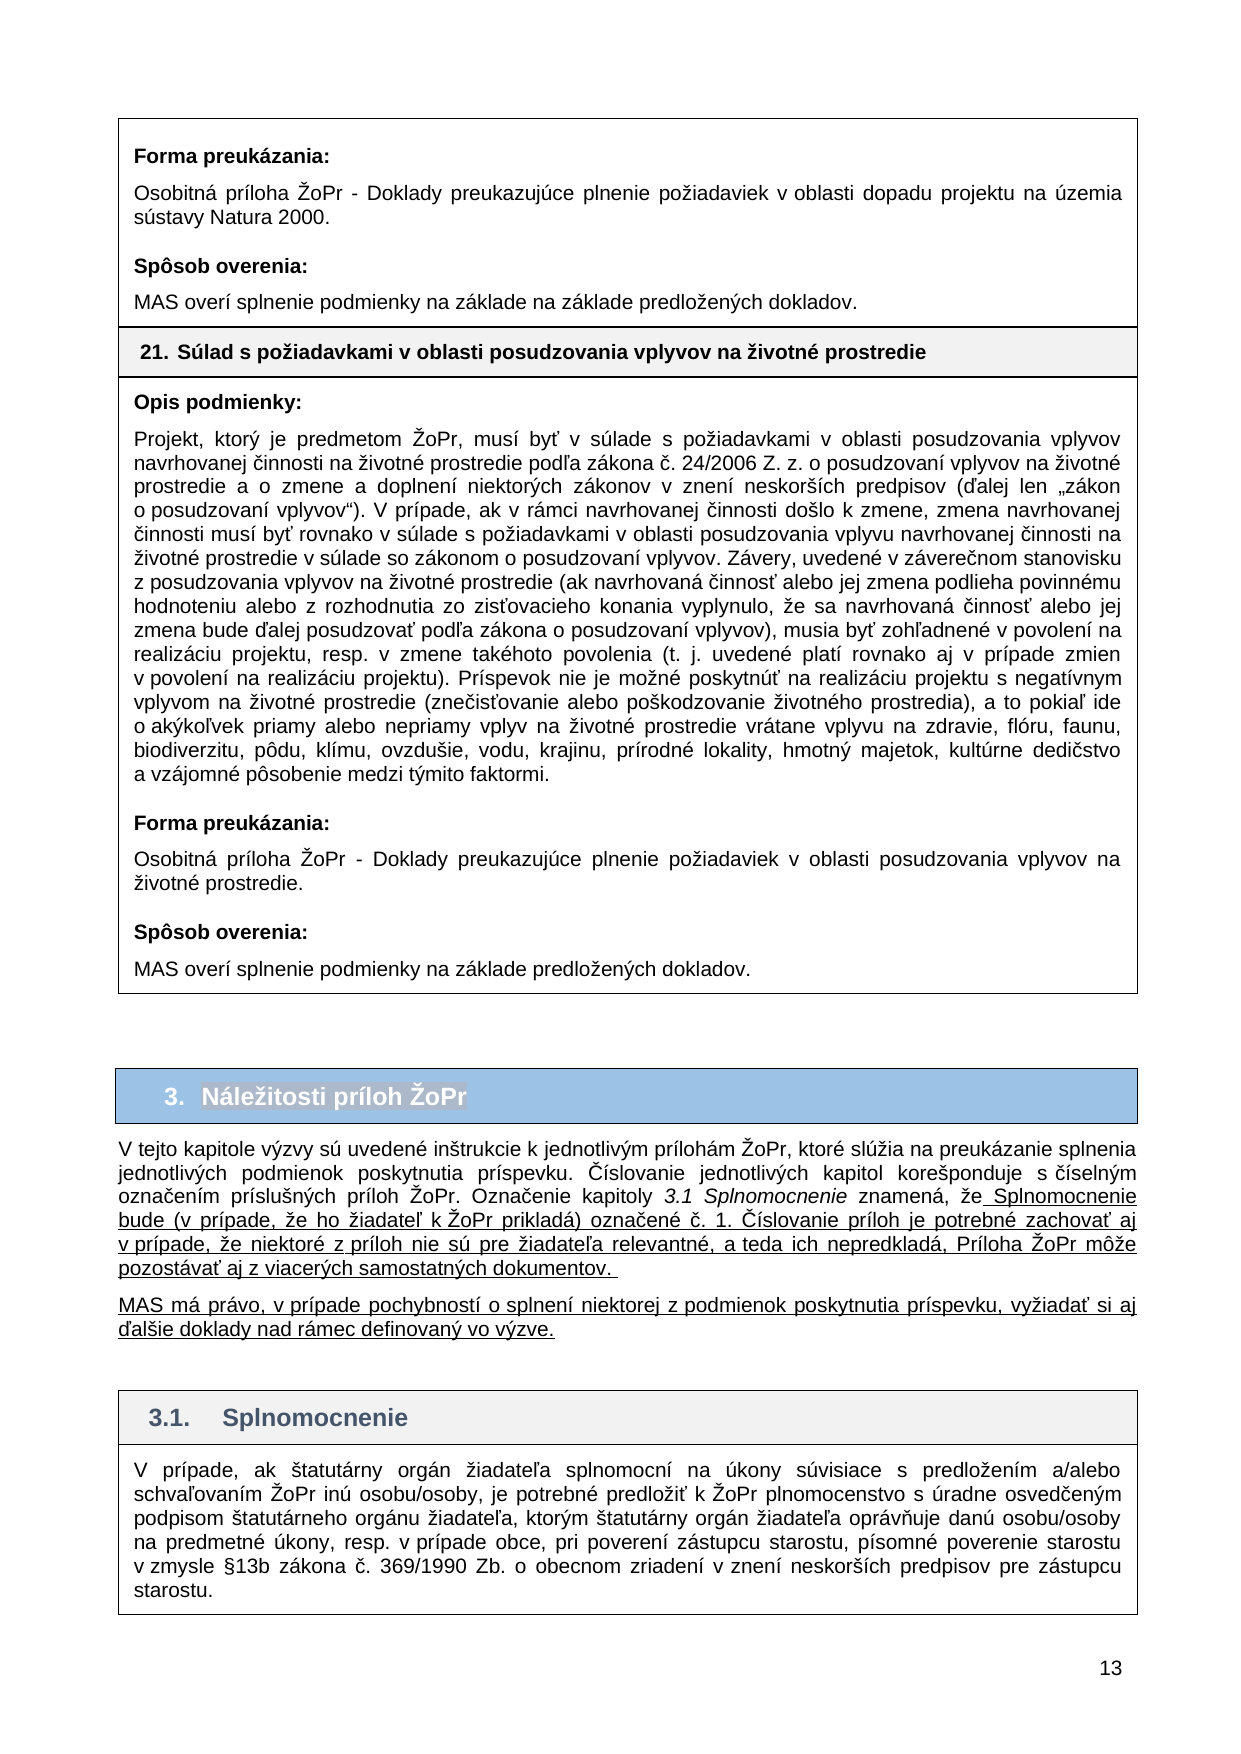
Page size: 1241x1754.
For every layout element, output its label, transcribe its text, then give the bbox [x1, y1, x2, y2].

table_cell Súlad s požiadavkami v oblasti posudzovania vplyvov na životné prostredie [119, 328, 1137, 376]
text MAS má právo, v prípade pochybností o splnení niektorej z podmienok poskytnutia príspevku, vyžiadať si aj ďalšie doklady nad rámec definovaný vo výzve. [118, 1293, 1137, 1314]
text MAS má právo, v prípade pochybností o splnení niektorej z podmienok poskytnutia príspevku, vyžiadať si aj ďalšie doklady nad rámec definovaný vo výzve. [118, 1315, 1137, 1341]
text V tejto kapitole výzvy sú uvedené inštrukcie k jednotlivým prílohám ŽoPr, ktoré slúžia na preukázanie splnenia jednotlivých podmienok poskytnutia príspevku. Číslovanie jednotlivých kapitol korešponduje s číselným označením príslušných príloh ŽoPr. Označenie kapitoly 3.1 Splnomocnenie znamená, že Splnomocnenie bude (v prípade, že ho žiadateľ k ŽoPr prikladá) označené č. 1. Číslovanie príloh je potrebné zachovať aj v prípade, že niektoré z príloh nie sú pre žiadateľa relevantné, a teda ich nepredkladá, Príloha ŽoPr môže pozostávať aj z viacerých samostatných dokumentov. [118, 1136, 1137, 1229]
table_cell Opis podmienky: Projekt, ktorý je predmetom ŽoPr, musí byť v súlade s požiadavkami v oblasti posudzovania vplyvov navrhovanej činnosti na životné prostredie podľa zákona č. 24/2006 Z. z. o posudzovaní vplyvov na životné prostredie a o zmene a doplnení niektorých zákonov v znení neskorších predpisov (ďalej len „zákon o posudzovaní vplyvov“). V prípade, ak v rámci navrhovanej činnosti došlo k zmene, zmena navrhovanej činnosti musí byť rovnako v súlade s požiadavkami v oblasti posudzovania vplyvu navrhovanej činnosti na životné prostredie v súlade so zákonom o posudzovaní vplyvov. Závery, uvedené v záverečnom stanovisku z posudzovania vplyvov na životné prostredie (ak navrhovaná činnosť alebo jej zmena podlieha povinnému hodnoteniu alebo z rozhodnutia zo zisťovacieho konania vyplynulo, že sa navrhovaná činnosť alebo jej zmena bude ďalej posudzovať podľa zákona o posudzovaní vplyvov), musia byť zohľadnené v povolení na realizáciu projektu, resp. v zmene takéhoto povolenia (t. j. uvedené platí rovnako aj v prípade zmien v povolení na realizáciu projektu). Príspevok nie je možné poskytnúť na realizáciu projektu s negatívnym vplyvom na životné prostredie (znečisťovanie alebo poškodzovanie životného prostredia), a to pokiaľ ide o akýkoľvek priamy alebo nepriamy vplyv na životné prostredie vrátane vplyvu na zdravie, flóru, faunu, biodiverzitu, pôdu, klímu, ovzdušie, vodu, krajinu, prírodné lokality, hmotný majetok, kultúrne dedičstvo a vzájomné pôsobenie medzi týmito faktormi. Forma preukázania: Osobitná príloha ŽoPr - Doklady preukazujúce plnenie požiadaviek v oblasti posudzovania vplyvov na životné prostredie. Spôsob overenia: MAS overí splnenie podmienky na základe predložených dokladov. [119, 378, 1137, 993]
table_header Splnomocnenie [119, 1391, 1137, 1444]
table_header Náležitosti príloh ŽoPr [116, 1069, 1137, 1123]
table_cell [119, 1445, 1137, 1614]
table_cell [119, 119, 1137, 326]
